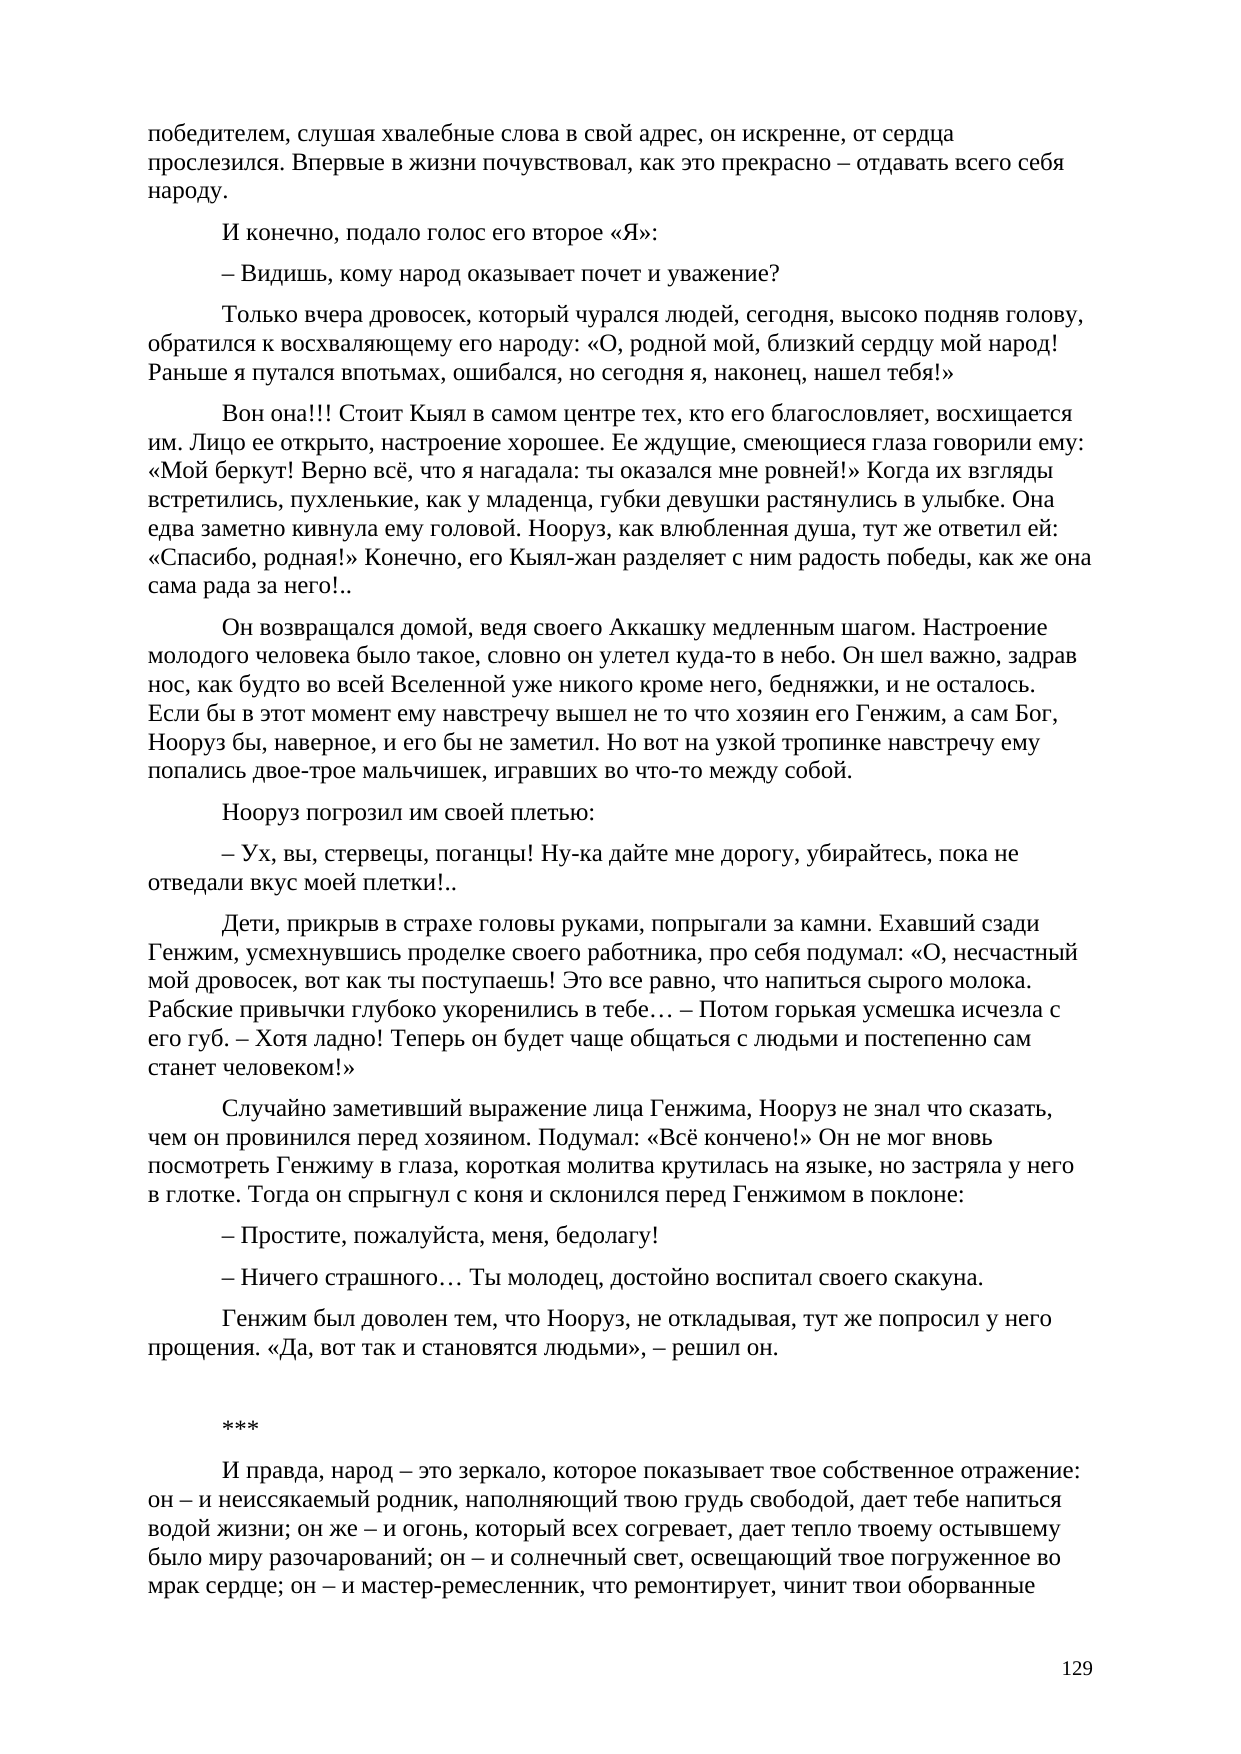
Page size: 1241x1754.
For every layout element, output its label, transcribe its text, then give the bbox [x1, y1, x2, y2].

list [148, 118, 1092, 204]
list Дети, прикрыв в страхе головы руками, попрыгали за камни. Ехавший сзади Генжим, усмехнувшись проделке своего работника, про себя подумал: «О, несчастный мой дровосек, вот как ты поступаешь! Это все равно, что напиться сырого молока. Рабские привычки глубоко укоренились в тебе… – Потом горькая усмешка исчезла с его губ. – Хотя ладно! Теперь он будет чаще общаться с людьми и постепенно сам станет человеком!» [148, 908, 1092, 1081]
list Он возвращался домой, ведя своего Аккашку медленным шагом. Настроение молодого человека было такое, словно он улетел куда-то в небо. Он шел важно, задрав нос, как будто во всей Вселенной уже никого кроме него, бедняжки, и не осталось. Если бы в этот момент ему навстречу вышел не то что хозяин его Генжим, а сам Бог, Нооруз бы, наверное, и его бы не заметил. Но вот на узкой тропинке навстречу ему попались двое-трое мальчишек, игравших во что-то между собой. [148, 612, 1092, 784]
list Вон она!!! Стоит Кыял в самом центре тех, кто его благословляет, восхищается им. Лицо ее открыто, настроение хорошее. Ее ждущие, смеющиеся глаза говорили ему: «Мой беркут! Верно всё, что я нагадала: ты оказался мне ровней!» Когда их взгляды встретились, пухленькие, как у младенца, губки девушки растянулись в улыбке. Она едва заметно кивнула ему головой. Нооруз, как влюбленная душа, тут же ответил ей: «Спасибо, родная!» Конечно, его Кыял-жан разделяет с ним радость победы, как же она сама рада за него!.. [148, 398, 1092, 599]
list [148, 1456, 1092, 1599]
list – Ух, вы, стервецы, поганцы! Ну-ка дайте мне дорогу, убирайтесь, пока не отведали вкус моей плетки!.. [148, 838, 1092, 896]
list *** [148, 1414, 1092, 1443]
list И конечно, подало голос его второе «Я»: [148, 217, 1092, 246]
list – Видишь, кому народ оказывает почет и уважение? [148, 258, 1092, 287]
list – Ничего страшного… Ты молодец, достойно воспитал своего скакуна. [148, 1262, 1092, 1291]
list Генжим был доволен тем, что Нооруз, не откладывая, тут же попросил у него прощения. «Да, вот так и становятся людьми», – решил он. [148, 1303, 1092, 1361]
list Случайно заметивший выражение лица Генжима, Нооруз не знал что сказать, чем он провинился перед хозяином. Подумал: «Всё кончено!» Он не мог вновь посмотреть Генжиму в глаза, короткая молитва крутилась на языке, но застряла у него в глотке. Тогда он спрыгнул с коня и склонился перед Генжимом в поклоне: [148, 1093, 1092, 1208]
list – Простите, пожалуйста, меня, бедолагу! [148, 1221, 1092, 1249]
list Только вчера дровосек, который чурался людей, сегодня, высоко подняв голову, обратился к восхваляющему его народу: «О, родной мой, близкий сердцу мой народ! Раньше я путался впотьмах, ошибался, но сегодня я, наконец, нашел тебя!» [148, 299, 1092, 386]
list Нооруз погрозил им своей плетью: [148, 797, 1092, 826]
